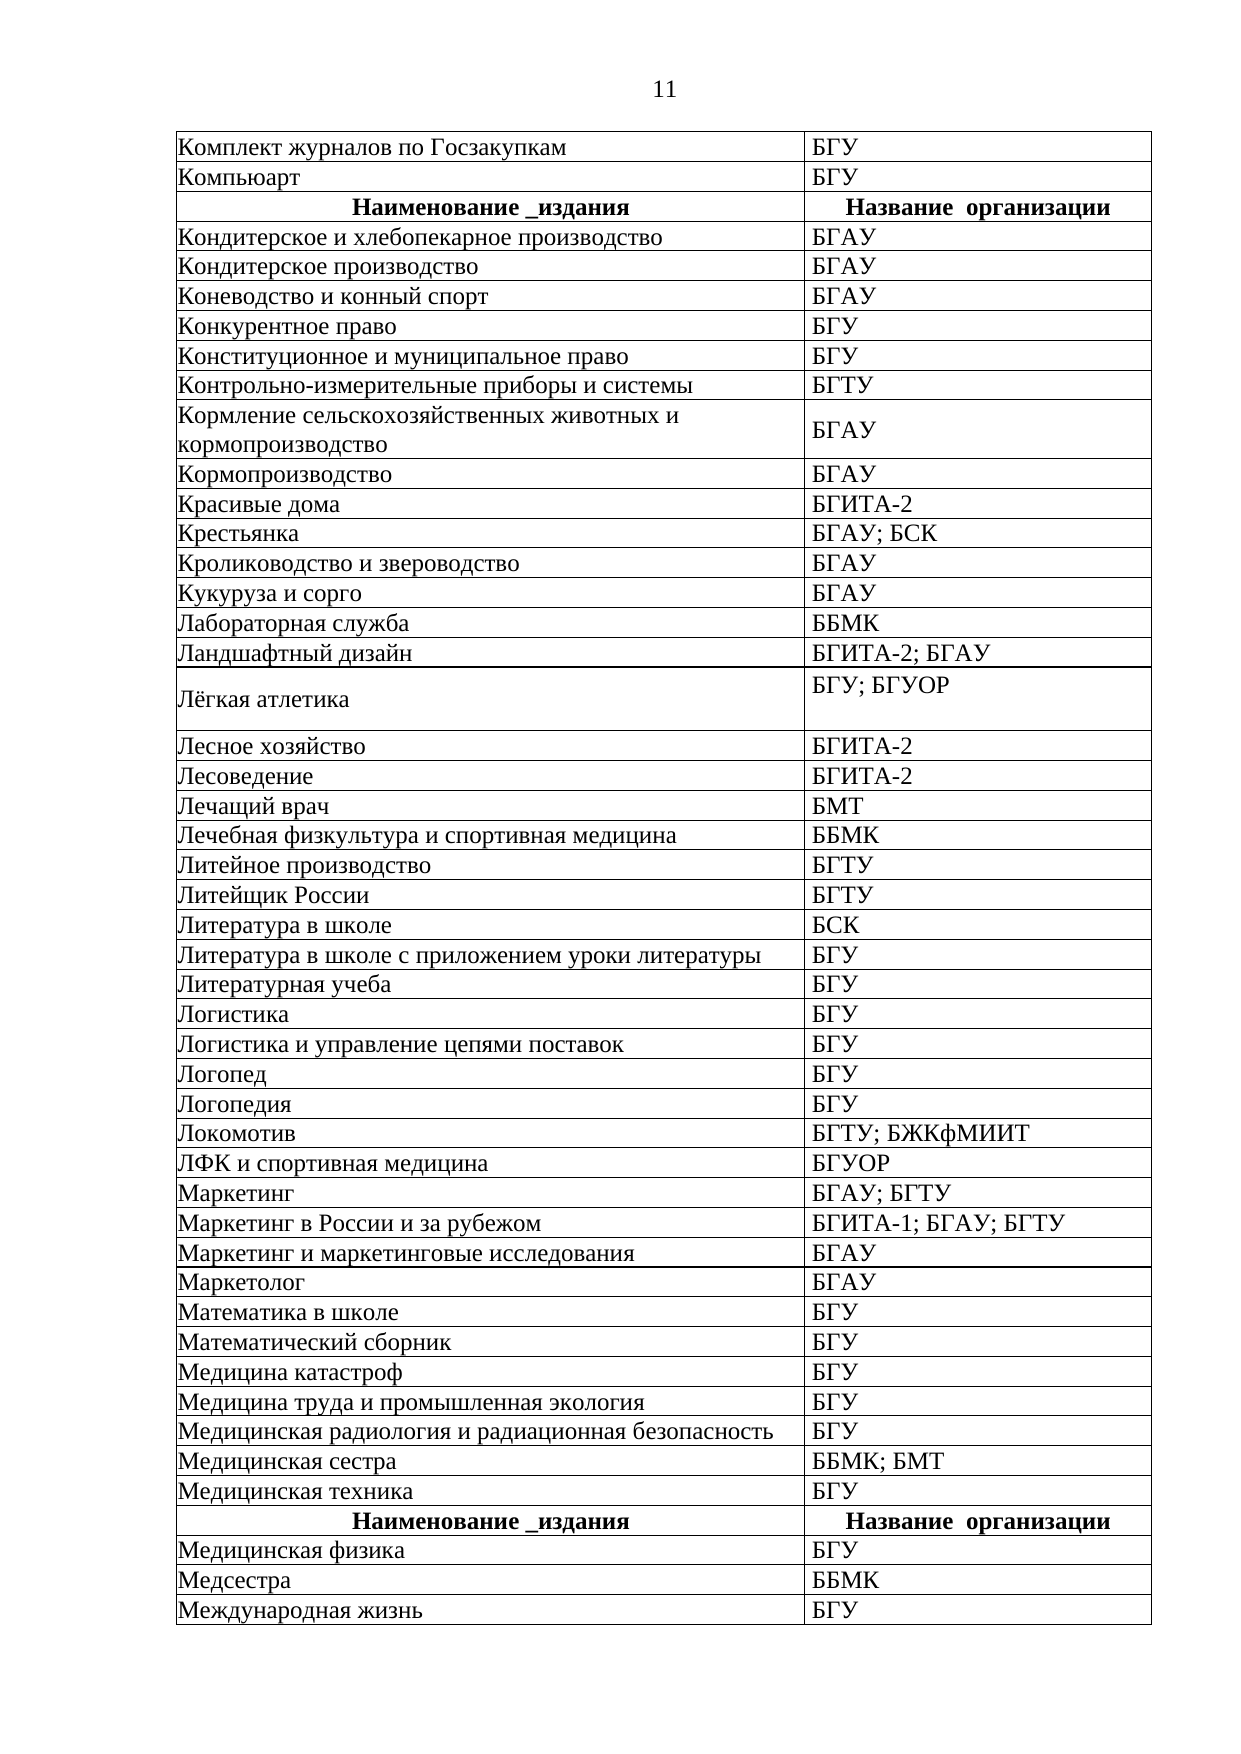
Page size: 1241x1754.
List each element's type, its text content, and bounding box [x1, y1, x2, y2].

table_cell Медицина труда и промышленная экология [177, 1387, 804, 1415]
table_cell Локомотив [177, 1119, 804, 1147]
table_cell БГТУ [805, 850, 1151, 879]
table_cell БГАУ [805, 281, 1151, 310]
table_cell БГТУ [805, 371, 1151, 399]
table_cell Логистика [177, 999, 804, 1028]
table_cell Маркетолог [177, 1268, 804, 1296]
table_cell Лечебная физкультура и спортивная медицина [177, 821, 804, 849]
table_cell Конституционное и муниципальное право [177, 341, 804, 369]
table_cell БГАУ [805, 459, 1151, 488]
table_cell ББМК [805, 608, 1151, 637]
table_cell БГИТА-2 [805, 489, 1151, 517]
table_cell Литейное производство [177, 850, 804, 879]
table_cell Наименование _издания [177, 1506, 804, 1534]
table_cell Медицинская физика [177, 1536, 804, 1564]
table_cell БГАУ [805, 1268, 1151, 1296]
table_cell БГАУ; БГТУ [805, 1178, 1151, 1207]
table_cell Контрольно-измерительные приборы и системы [177, 371, 804, 399]
table_cell БГУ [805, 1059, 1151, 1088]
table_cell ББМК [805, 1565, 1151, 1594]
table_cell БГТУ; БЖКфМИИТ [805, 1119, 1151, 1147]
table_cell Логопед [177, 1059, 804, 1088]
table_cell Лабораторная служба [177, 608, 804, 637]
table_cell Литейщик России [177, 880, 804, 909]
table_cell БГУ [805, 999, 1151, 1028]
table_cell БГУ [805, 162, 1151, 191]
table_cell Кормление сельскохозяйственных животных и кормопроизводство [177, 400, 804, 458]
table_cell БГАУ [805, 548, 1151, 577]
table_cell Название организации [805, 192, 1151, 221]
table_cell Кролиководство и звероводство [177, 548, 804, 577]
table_cell БГУ [805, 1536, 1151, 1564]
table_cell Логопедия [177, 1089, 804, 1117]
table_cell БГАУ [805, 251, 1151, 280]
table_cell Медицинская техника [177, 1476, 804, 1505]
table_cell БГАУ [805, 578, 1151, 607]
table_cell Маркетинг [177, 1178, 804, 1207]
table_cell Коневодство и конный спорт [177, 281, 804, 310]
table_cell БГУ [805, 1029, 1151, 1058]
table_cell Комплект журналов по Госзакупкам [177, 132, 804, 161]
table_cell БГУ [805, 1327, 1151, 1356]
table_cell БГУ [805, 1089, 1151, 1117]
table_cell Крестьянка [177, 519, 804, 547]
table_cell БГУ [805, 970, 1151, 998]
table_cell ЛФК и спортивная медицина [177, 1148, 804, 1177]
table_cell Кукуруза и сорго [177, 578, 804, 607]
table_cell Литература в школе [177, 910, 804, 939]
table_cell БГУ [805, 1357, 1151, 1386]
table_cell ББМК; БМТ [805, 1446, 1151, 1475]
table_cell Международная жизнь [177, 1595, 804, 1624]
table_cell БГУ [805, 1416, 1151, 1445]
table_cell Медицинская сестра [177, 1446, 804, 1475]
table_cell БМТ [805, 791, 1151, 819]
table_cell ББМК [805, 821, 1151, 849]
table_cell БГИТА-2 [805, 761, 1151, 790]
table_cell Кондитерское и хлебопекарное производство [177, 222, 804, 250]
table_cell Маркетинг в России и за рубежом [177, 1208, 804, 1237]
table_cell БСК [805, 910, 1151, 939]
table_cell Лесное хозяйство [177, 731, 804, 760]
table_cell Ландшафтный дизайн [177, 638, 804, 666]
table_cell Красивые дома [177, 489, 804, 517]
table_cell БГУ [805, 341, 1151, 369]
table_cell Литература в школе с приложением уроки литературы [177, 940, 804, 968]
table_cell Маркетинг и маркетинговые исследования [177, 1238, 804, 1266]
table_cell Кормопроизводство [177, 459, 804, 488]
table_cell Медицина катастроф [177, 1357, 804, 1386]
table_cell БГУ [805, 1476, 1151, 1505]
table_cell БГАУ [805, 222, 1151, 250]
table_cell Литературная учеба [177, 970, 804, 998]
table_cell БГУ [805, 1387, 1151, 1415]
table_cell БГАУ [805, 1238, 1151, 1266]
table_cell Компьюарт [177, 162, 804, 191]
table_cell БГИТА-1; БГАУ; БГТУ [805, 1208, 1151, 1237]
table_cell БГТУ [805, 880, 1151, 909]
table_cell БГУ; БГУОР [805, 668, 1151, 730]
table_cell Лёгкая атлетика [177, 668, 804, 730]
table_cell БГУ [805, 311, 1151, 340]
table_cell БГИТА-2 [805, 731, 1151, 760]
table_cell Математика в школе [177, 1297, 804, 1326]
table_cell Наименование _издания [177, 192, 804, 221]
table_cell Конкурентное право [177, 311, 804, 340]
table_cell БГУ [805, 1595, 1151, 1624]
table_cell Лечащий врач [177, 791, 804, 819]
table_cell БГУ [805, 1297, 1151, 1326]
table_cell БГУ [805, 940, 1151, 968]
table_cell БГИТА-2; БГАУ [805, 638, 1151, 666]
table_cell Математический сборник [177, 1327, 804, 1356]
table_cell Лесоведение [177, 761, 804, 790]
table_cell Кондитерское производство [177, 251, 804, 280]
table_cell БГУОР [805, 1148, 1151, 1177]
table_cell БГУ [805, 132, 1151, 161]
table_cell Логистика и управление цепями поставок [177, 1029, 804, 1058]
table_cell Медицинская радиология и радиационная безопасность [177, 1416, 804, 1445]
table_cell БГАУ [805, 400, 1151, 458]
table_cell БГАУ; БСК [805, 519, 1151, 547]
table_cell Медсестра [177, 1565, 804, 1594]
table_cell Название организации [805, 1506, 1151, 1534]
